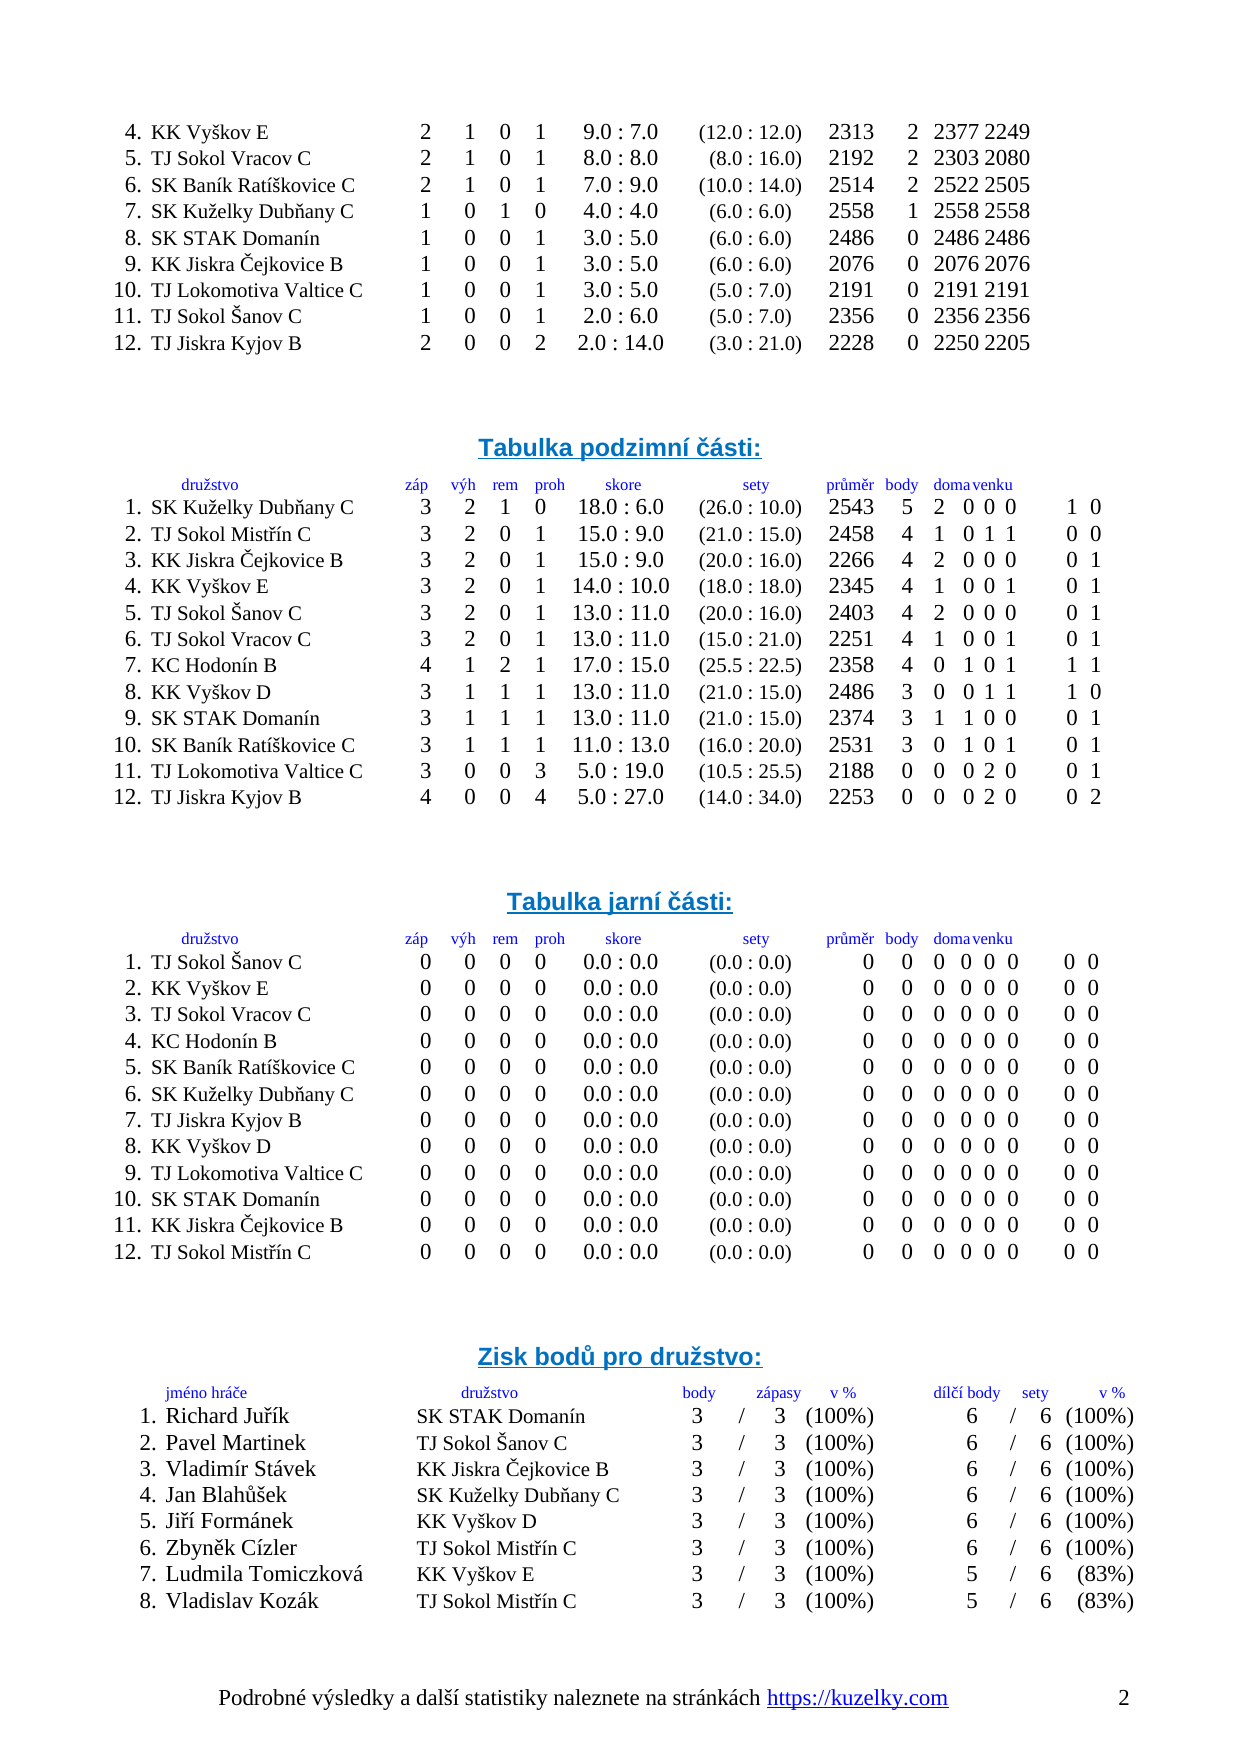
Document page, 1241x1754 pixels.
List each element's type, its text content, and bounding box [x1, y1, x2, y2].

text 11. KK Jiskra Čejkovice B 0 0 0 0 0.0 : 0.0 (0.0 : 0.0) 0 0 0 0 0 0 0 0 [106, 1211, 1134, 1238]
text 9. SK STAK Domanín 3 1 1 1 13.0 : 11.0 (21.0 : 15.0) 2374 3 1 1 0 0 0 1 [106, 704, 1134, 731]
text 11. TJ Lokomotiva Valtice C 3 0 0 3 5.0 : 19.0 (10.5 : 25.5) 2188 0 0 0 2 0 0 1 [106, 757, 1134, 783]
text 1. Richard Juřík SK STAK Domanín 3 / 3 (100%) 6 / 6 (100%) [106, 1402, 1134, 1428]
text 6. Zbyněk Cízler TJ Sokol Mistřín C 3 / 3 (100%) 6 / 6 (100%) [106, 1534, 1134, 1560]
text 8. KK Vyškov D 3 1 1 1 13.0 : 11.0 (21.0 : 15.0) 2486 3 0 0 1 1 1 0 [106, 678, 1134, 704]
text 8. SK STAK Domanín 1 0 0 1 3.0 : 5.0 (6.0 : 6.0) 2486 0 2486 2486 [106, 223, 1134, 250]
text 3. TJ Sokol Vracov C 0 0 0 0 0.0 : 0.0 (0.0 : 0.0) 0 0 0 0 0 0 0 0 [106, 1001, 1134, 1027]
text družstvo záp výh rem proh skore sety průměr body doma venku [106, 929, 1134, 948]
text 1. TJ Sokol Šanov C 0 0 0 0 0.0 : 0.0 (0.0 : 0.0) 0 0 0 0 0 0 0 0 [106, 948, 1134, 974]
text 2. TJ Sokol Mistřín C 3 2 0 1 15.0 : 9.0 (21.0 : 15.0) 2458 4 1 0 1 1 0 0 [106, 520, 1134, 546]
text 4. KK Vyškov E 2 1 0 1 9.0 : 7.0 (12.0 : 12.0) 2313 2 2377 2249 [106, 118, 1134, 144]
text 4. KK Vyškov E 3 2 0 1 14.0 : 10.0 (18.0 : 18.0) 2345 4 1 0 0 1 0 1 [106, 572, 1134, 599]
text 6. TJ Sokol Vracov C 3 2 0 1 13.0 : 11.0 (15.0 : 21.0) 2251 4 1 0 0 1 0 1 [106, 625, 1134, 652]
text 7. KC Hodonín B 4 1 2 1 17.0 : 15.0 (25.5 : 22.5) 2358 4 0 1 0 1 1 1 [106, 652, 1134, 678]
text 5. Jiří Formánek KK Vyškov D 3 / 3 (100%) 6 / 6 (100%) [106, 1508, 1134, 1534]
text 4. Jan Blahůšek SK Kuželky Dubňany C 3 / 3 (100%) 6 / 6 (100%) [106, 1481, 1134, 1508]
text Tabulka podzimní části: [94, 433, 1145, 462]
text 3. Vladimír Stávek KK Jiskra Čejkovice B 3 / 3 (100%) 6 / 6 (100%) [106, 1455, 1134, 1481]
text 1. SK Kuželky Dubňany C 3 2 1 0 18.0 : 6.0 (26.0 : 10.0) 2543 5 2 0 0 0 1 0 [106, 493, 1134, 520]
text 10. SK Baník Ratíškovice C 3 1 1 1 11.0 : 13.0 (16.0 : 20.0) 2531 3 0 1 0 1 0 1 [106, 731, 1134, 757]
text 12. TJ Jiskra Kyjov B 4 0 0 4 5.0 : 27.0 (14.0 : 34.0) 2253 0 0 0 2 0 0 2 [106, 783, 1134, 810]
text jméno hráče družstvo body zápasy v % dílčí body sety v % [106, 1383, 1134, 1402]
text 8. Vladislav Kozák TJ Sokol Mistřín C 3 / 3 (100%) 5 / 6 (83%) [106, 1587, 1134, 1613]
text 5. TJ Sokol Vracov C 2 1 0 1 8.0 : 8.0 (8.0 : 16.0) 2192 2 2303 2080 [106, 144, 1134, 171]
text 2. Pavel Martinek TJ Sokol Šanov C 3 / 3 (100%) 6 / 6 (100%) [106, 1428, 1134, 1455]
text 12. TJ Sokol Mistřín C 0 0 0 0 0.0 : 0.0 (0.0 : 0.0) 0 0 0 0 0 0 0 0 [106, 1238, 1134, 1264]
text 3. KK Jiskra Čejkovice B 3 2 0 1 15.0 : 9.0 (20.0 : 16.0) 2266 4 2 0 0 0 0 1 [106, 546, 1134, 572]
text Tabulka jarní části: [94, 887, 1145, 916]
text Zisk bodů pro družstvo: [94, 1342, 1145, 1371]
text 2. KK Vyškov E 0 0 0 0 0.0 : 0.0 (0.0 : 0.0) 0 0 0 0 0 0 0 0 [106, 974, 1134, 1001]
text družstvo záp výh rem proh skore sety průměr body doma venku [106, 474, 1134, 493]
text 10. TJ Lokomotiva Valtice C 1 0 0 1 3.0 : 5.0 (5.0 : 7.0) 2191 0 2191 2191 [106, 276, 1134, 303]
text 7. Ludmila Tomiczková KK Vyškov E 3 / 3 (100%) 5 / 6 (83%) [106, 1560, 1134, 1587]
text 9. KK Jiskra Čejkovice B 1 0 0 1 3.0 : 5.0 (6.0 : 6.0) 2076 0 2076 2076 [106, 250, 1134, 276]
text 6. SK Kuželky Dubňany C 0 0 0 0 0.0 : 0.0 (0.0 : 0.0) 0 0 0 0 0 0 0 0 [106, 1079, 1134, 1106]
text 8. KK Vyškov D 0 0 0 0 0.0 : 0.0 (0.0 : 0.0) 0 0 0 0 0 0 0 0 [106, 1132, 1134, 1159]
text 5. SK Baník Ratíškovice C 0 0 0 0 0.0 : 0.0 (0.0 : 0.0) 0 0 0 0 0 0 0 0 [106, 1053, 1134, 1079]
text 10. SK STAK Domanín 0 0 0 0 0.0 : 0.0 (0.0 : 0.0) 0 0 0 0 0 0 0 0 [106, 1185, 1134, 1211]
text 11. TJ Sokol Šanov C 1 0 0 1 2.0 : 6.0 (5.0 : 7.0) 2356 0 2356 2356 [106, 303, 1134, 329]
text 9. TJ Lokomotiva Valtice C 0 0 0 0 0.0 : 0.0 (0.0 : 0.0) 0 0 0 0 0 0 0 0 [106, 1159, 1134, 1185]
text 5. TJ Sokol Šanov C 3 2 0 1 13.0 : 11.0 (20.0 : 16.0) 2403 4 2 0 0 0 0 1 [106, 599, 1134, 625]
text 12. TJ Jiskra Kyjov B 2 0 0 2 2.0 : 14.0 (3.0 : 21.0) 2228 0 2250 2205 [106, 329, 1134, 355]
text 4. KC Hodonín B 0 0 0 0 0.0 : 0.0 (0.0 : 0.0) 0 0 0 0 0 0 0 0 [106, 1027, 1134, 1053]
text 6. SK Baník Ratíškovice C 2 1 0 1 7.0 : 9.0 (10.0 : 14.0) 2514 2 2522 2505 [106, 171, 1134, 197]
text 7. TJ Jiskra Kyjov B 0 0 0 0 0.0 : 0.0 (0.0 : 0.0) 0 0 0 0 0 0 0 0 [106, 1106, 1134, 1132]
text 7. SK Kuželky Dubňany C 1 0 1 0 4.0 : 4.0 (6.0 : 6.0) 2558 1 2558 2558 [106, 197, 1134, 223]
